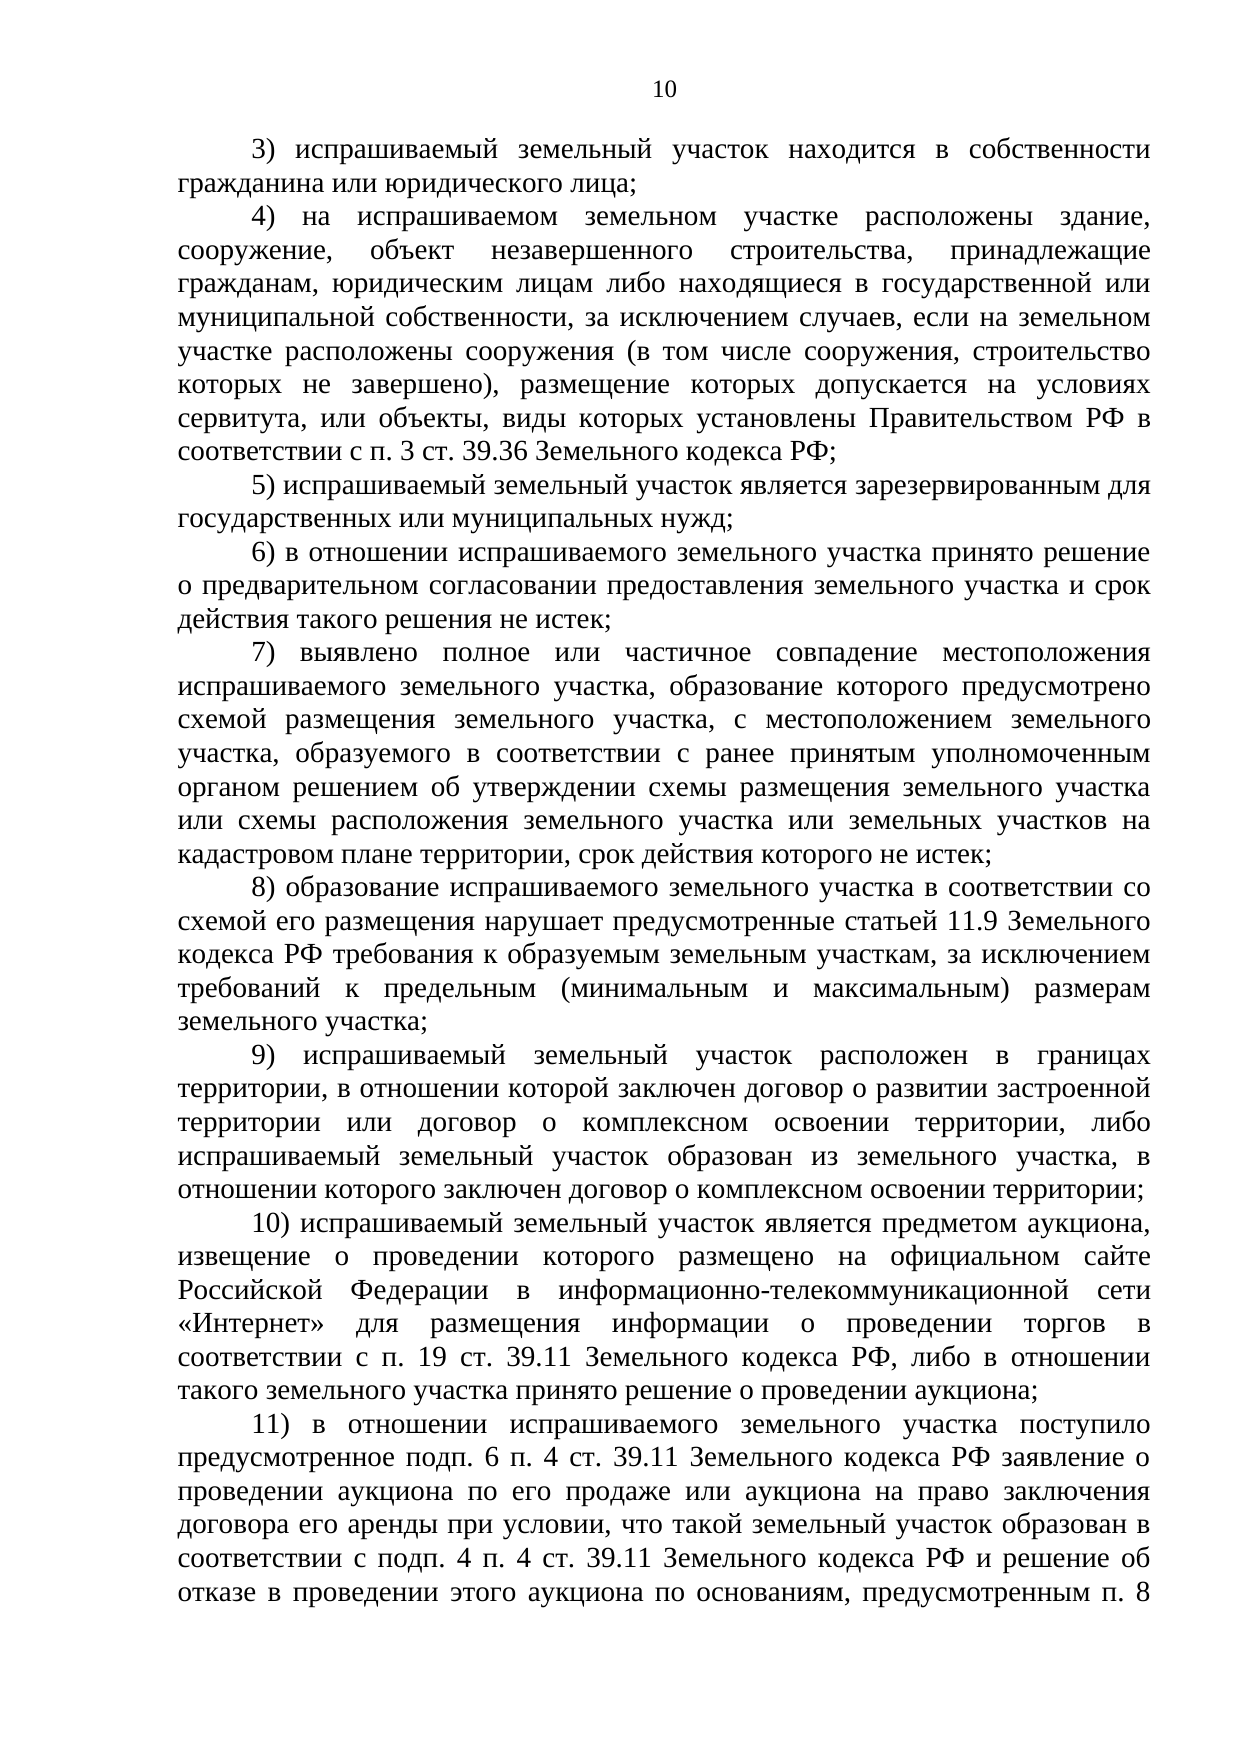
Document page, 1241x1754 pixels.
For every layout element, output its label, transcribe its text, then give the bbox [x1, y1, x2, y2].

text 9) испрашиваемый земельный участок расположен в границах территории, в отношении которой заключен договор о развитии застроенной территории или договор о комплексном освоении территории, либо испрашиваемый земельный участок образован из земельного участка, в отношении которого заключен договор о комплексном освоении территории; [177, 1037, 1152, 1205]
text 8) образование испрашиваемого земельного участка в соответствии со схемой его размещения нарушает предусмотренные статьей 11.9 Земельного кодекса РФ требования к образуемым земельным участкам, за исключением требований к предельным (минимальным и максимальным) размерам земельного участка; [177, 869, 1152, 1037]
text 5) испрашиваемый земельный участок является зарезервированным для государственных или муниципальных нужд; [177, 467, 1152, 534]
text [177, 1406, 1152, 1607]
text 7) выявлено полное или частичное совпадение местоположения испрашиваемого земельного участка, образование которого предусмотрено схемой размещения земельного участка, с местоположением земельного участка, образуемого в соответствии с ранее принятым уполномоченным органом решением об утверждении схемы размещения земельного участка или схемы расположения земельного участка или земельных участков на кадастровом плане территории, срок действия которого не истек; [177, 634, 1152, 869]
text 6) в отношении испрашиваемого земельного участка принято решение о предварительном согласовании предоставления земельного участка и срок действия такого решения не истек; [177, 534, 1152, 634]
text 10) испрашиваемый земельный участок является предметом аукциона, извещение о проведении которого размещено на официальном сайте Российской Федерации в информационно-телекоммуникационной сети «Интернет» для размещения информации о проведении торгов в соответствии с п. 19 ст. 39.11 Земельного кодекса РФ, либо в отношении такого земельного участка принято решение о проведении аукциона; [177, 1205, 1152, 1406]
text 3) испрашиваемый земельный участок находится в собственности гражданина или юридического лица; [177, 131, 1152, 198]
text 4) на испрашиваемом земельном участке расположены здание, сооружение, объект незавершенного строительства, принадлежащие гражданам, юридическим лицам либо находящиеся в государственной или муниципальной собственности, за исключением случаев, если на земельном участке расположены сооружения (в том числе сооружения, строительство которых не завершено), размещение которых допускается на условиях сервитута, или объекты, виды которых установлены Правительством РФ в соответствии с п. 3 ст. 39.36 Земельного кодекса РФ; [177, 198, 1152, 467]
